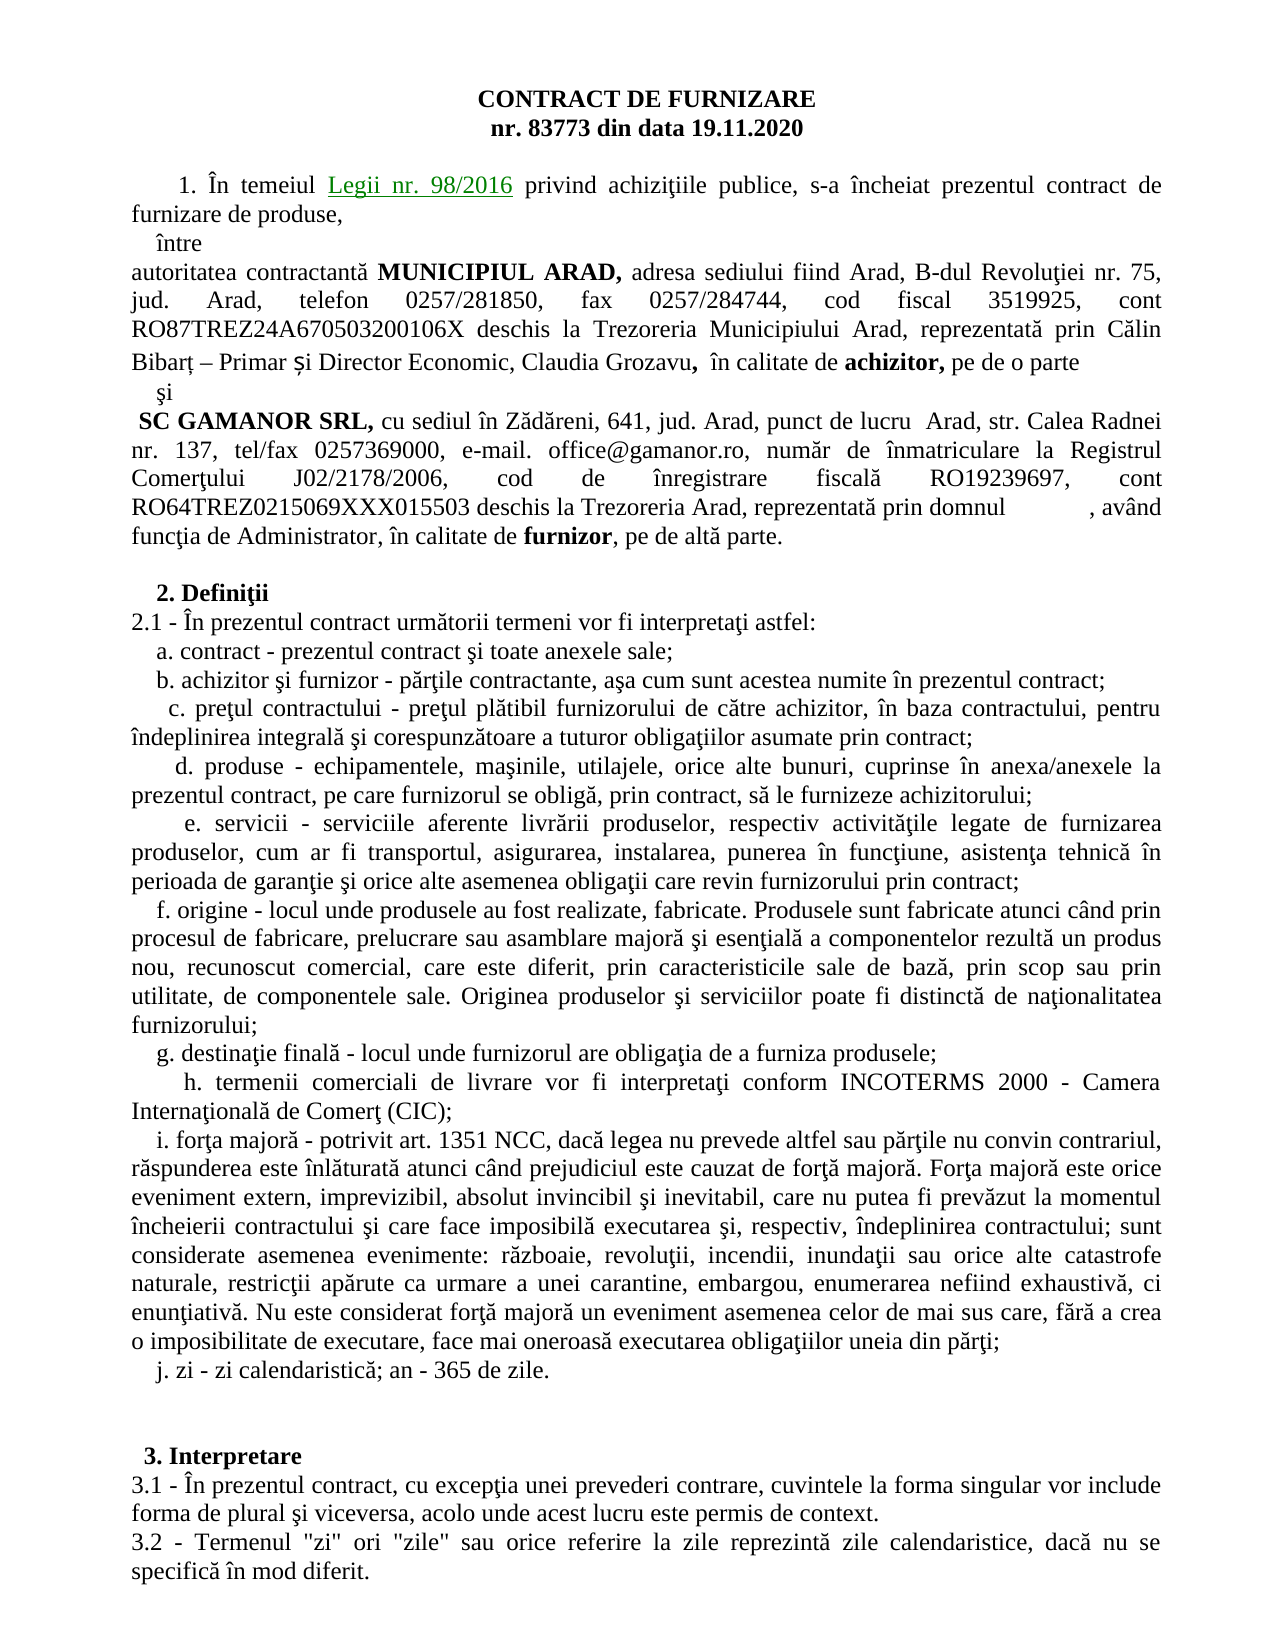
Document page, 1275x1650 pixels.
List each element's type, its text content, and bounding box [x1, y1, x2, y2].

text b. achizitor şi furnizor - părţile contractante, aşa cum sunt acestea numite în prezentul contract; [131, 665, 1162, 693]
text 3.1 - În prezentul contract, cu excepţia unei prevederi contrare, cuvintele la forma singular vor include forma de plural şi viceversa, acolo unde acest lucru este permis de context. [131, 1470, 1162, 1527]
text CONTRACT DE FURNIZARE [131, 84, 1162, 113]
text j. zi - zi calendaristică; an - 365 de zile. [131, 1355, 1162, 1383]
text e. servicii - serviciile aferente livrării produselor, respectiv activităţile legate de furnizarea produselor, cum ar fi transportul, asigurarea, instalarea, punerea în funcţiune, asistenţa tehnică în perioada de garanţie şi orice alte asemenea obligaţii care revin furnizorului prin contract; [131, 808, 1162, 895]
text nr. 83773 din data 19.11.2020 [131, 113, 1162, 142]
text g. destinaţie finală - locul unde furnizorul are obligaţia de a furniza produsele; [131, 1038, 1162, 1067]
text f. origine - locul unde produsele au fost realizate, fabricate. Produsele sunt fabricate atunci când prin procesul de fabricare, prelucrare sau asamblare majoră şi esenţială a componentelor rezultă un produs nou, recunoscut comercial, care este diferit, prin caracteristicile sale de bază, prin scop sau prin utilitate, de componentele sale. Originea produselor şi serviciilor poate fi distinctă de naţionalitatea furnizorului; [131, 895, 1162, 1038]
text h. termenii comerciali de livrare vor fi interpretaţi conform INCOTERMS 2000 - Camera Internaţională de Comerţ (CIC); [131, 1067, 1162, 1125]
text d. produse - echipamentele, maşinile, utilajele, orice alte bunuri, cuprinse în anexa/anexele la prezentul contract, pe care furnizorul se obligă, prin contract, să le furnizeze achizitorului; [131, 751, 1162, 808]
text 1. În temeiul Legii nr. 98/2016 privind achiziţiile publice, s-a încheiat prezentul contract de furnizare de produse, [131, 171, 1162, 228]
text între [131, 228, 1162, 257]
text 3. Interpretare [131, 1441, 1162, 1470]
text SC GAMANOR SRL, cu sediul în Zădăreni, 641, jud. Arad, punct de lucru Arad, str. Calea Radnei nr. 137, tel/fax 0257369000, e-mail. office@gamanor.ro, număr de înmatriculare la Registrul Comerţului J02/2178/2006, cod de înregistrare fiscală RO19239697, cont RO64TREZ0215069XXX015503 deschis la Trezoreria Arad, reprezentată prin domnul , având funcţia de Administrator, în calitate de furnizor, pe de altă parte. [131, 406, 1162, 550]
text şi [131, 377, 1162, 406]
text a. contract - prezentul contract şi toate anexele sale; [131, 636, 1162, 665]
text 2. Definiţii [131, 578, 1162, 607]
text 3.2 - Termenul "zi" ori "zile" sau orice referire la zile reprezintă zile calendaristice, dacă nu se specifică în mod diferit. [131, 1527, 1162, 1585]
text autoritatea contractantă MUNICIPIUL ARAD, adresa sediului fiind Arad, B-dul Revoluţiei nr. 75, jud. Arad, telefon 0257/281850, fax 0257/284744, cod fiscal 3519925, cont RO87TREZ24A670503200106X deschis la Trezoreria Municipiului Arad, reprezentată prin Călin Bibarț – Primar și Director Economic, Claudia Grozavu, în calitate de achizitor, pe de o parte [131, 257, 1162, 377]
text i. forţa majoră - potrivit art. 1351 NCC, dacă legea nu prevede altfel sau părţile nu convin contrariul, răspunderea este înlăturată atunci când prejudiciul este cauzat de forţă majoră. Forţa majoră este orice eveniment extern, imprevizibil, absolut invincibil şi inevitabil, care nu putea fi prevăzut la momentul încheierii contractului şi care face imposibilă executarea şi, respectiv, îndeplinirea contractului; sunt considerate asemenea evenimente: războaie, revoluţii, incendii, inundaţii sau orice alte catastrofe naturale, restricţii apărute ca urmare a unei carantine, embargou, enumerarea nefiind exhaustivă, ci enunţiativă. Nu este considerat forţă majoră un eveniment asemenea celor de mai sus care, fără a crea o imposibilitate de executare, face mai oneroasă executarea obligaţiilor uneia din părţi; [131, 1125, 1162, 1355]
text 2.1 - În prezentul contract următorii termeni vor fi interpretaţi astfel: [131, 607, 1162, 636]
text c. preţul contractului - preţul plătibil furnizorului de către achizitor, în baza contractului, pentru îndeplinirea integrală şi corespunzătoare a tuturor obligaţiilor asumate prin contract; [131, 693, 1162, 751]
